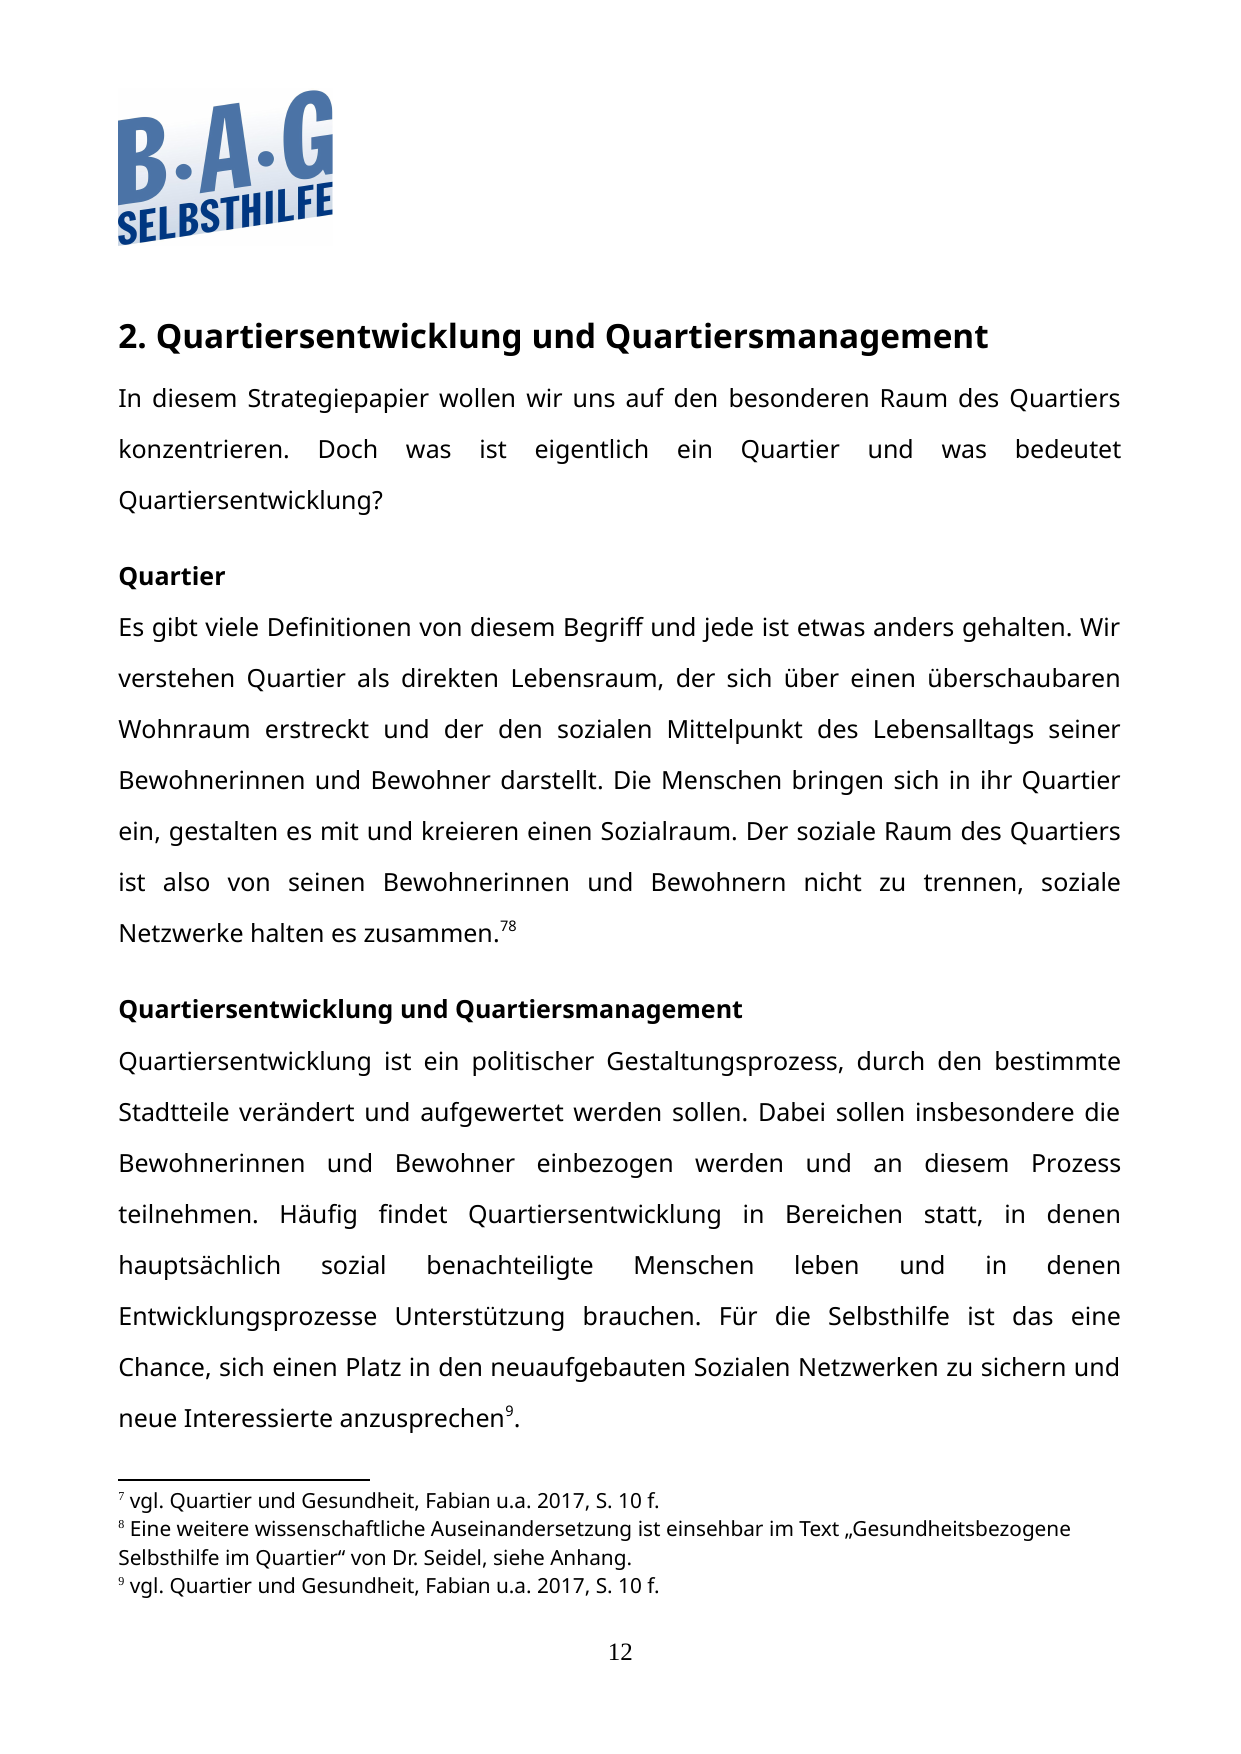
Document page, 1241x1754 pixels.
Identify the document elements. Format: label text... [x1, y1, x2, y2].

text Es gibt viele Definitionen von diesem Begriff und jede ist etwas anders gehalten. Wir verstehen Quartier als direkten Lebensraum, der sich über einen überschaubaren Wohnraum erstreckt und der den sozialen Mittelpunkt des Lebensalltags seiner Bewohnerinnen und Bewohner darstellt. Die Menschen bringen sich in ihr Quartier ein, gestalten es mit und kreieren einen Sozialraum. Der soziale Raum des Quartiers ist also von seinen Bewohnerinnen und Bewohnern nicht zu trennen, soziale Netzwerke halten es zusammen. [118, 610, 1122, 950]
text Quartier [118, 559, 1122, 593]
list Quartiersentwicklung und Quartiersmanagement [118, 312, 1122, 358]
text Quartiersentwicklung ist ein politischer Gestaltungsprozess, durch den bestimmte Stadtteile verändert und aufgewertet werden sollen. Dabei sollen insbesondere die Bewohnerinnen und Bewohner einbezogen werden und an diesem Prozess teilnehmen. Häufig findet Quartiersentwicklung in Bereichen statt, in denen hauptsächlich sozial benachteiligte Menschen leben und in denen Entwicklungsprozesse Unterstützung brauchen. Für die Selbsthilfe ist das eine Chance, sich einen Platz in den neuaufgebauten Sozialen Netzwerken zu sichern und neue Interessierte anzusprechen. [118, 1043, 1122, 1434]
picture [118, 88, 333, 246]
text In diesem Strategiepapier wollen wir uns auf den besonderen Raum des Quartiers konzentrieren. Doch was ist eigentlich ein Quartier und was bedeutet Quartiersentwicklung? [118, 381, 1122, 517]
text Quartiersentwicklung und Quartiersmanagement [118, 992, 1122, 1026]
